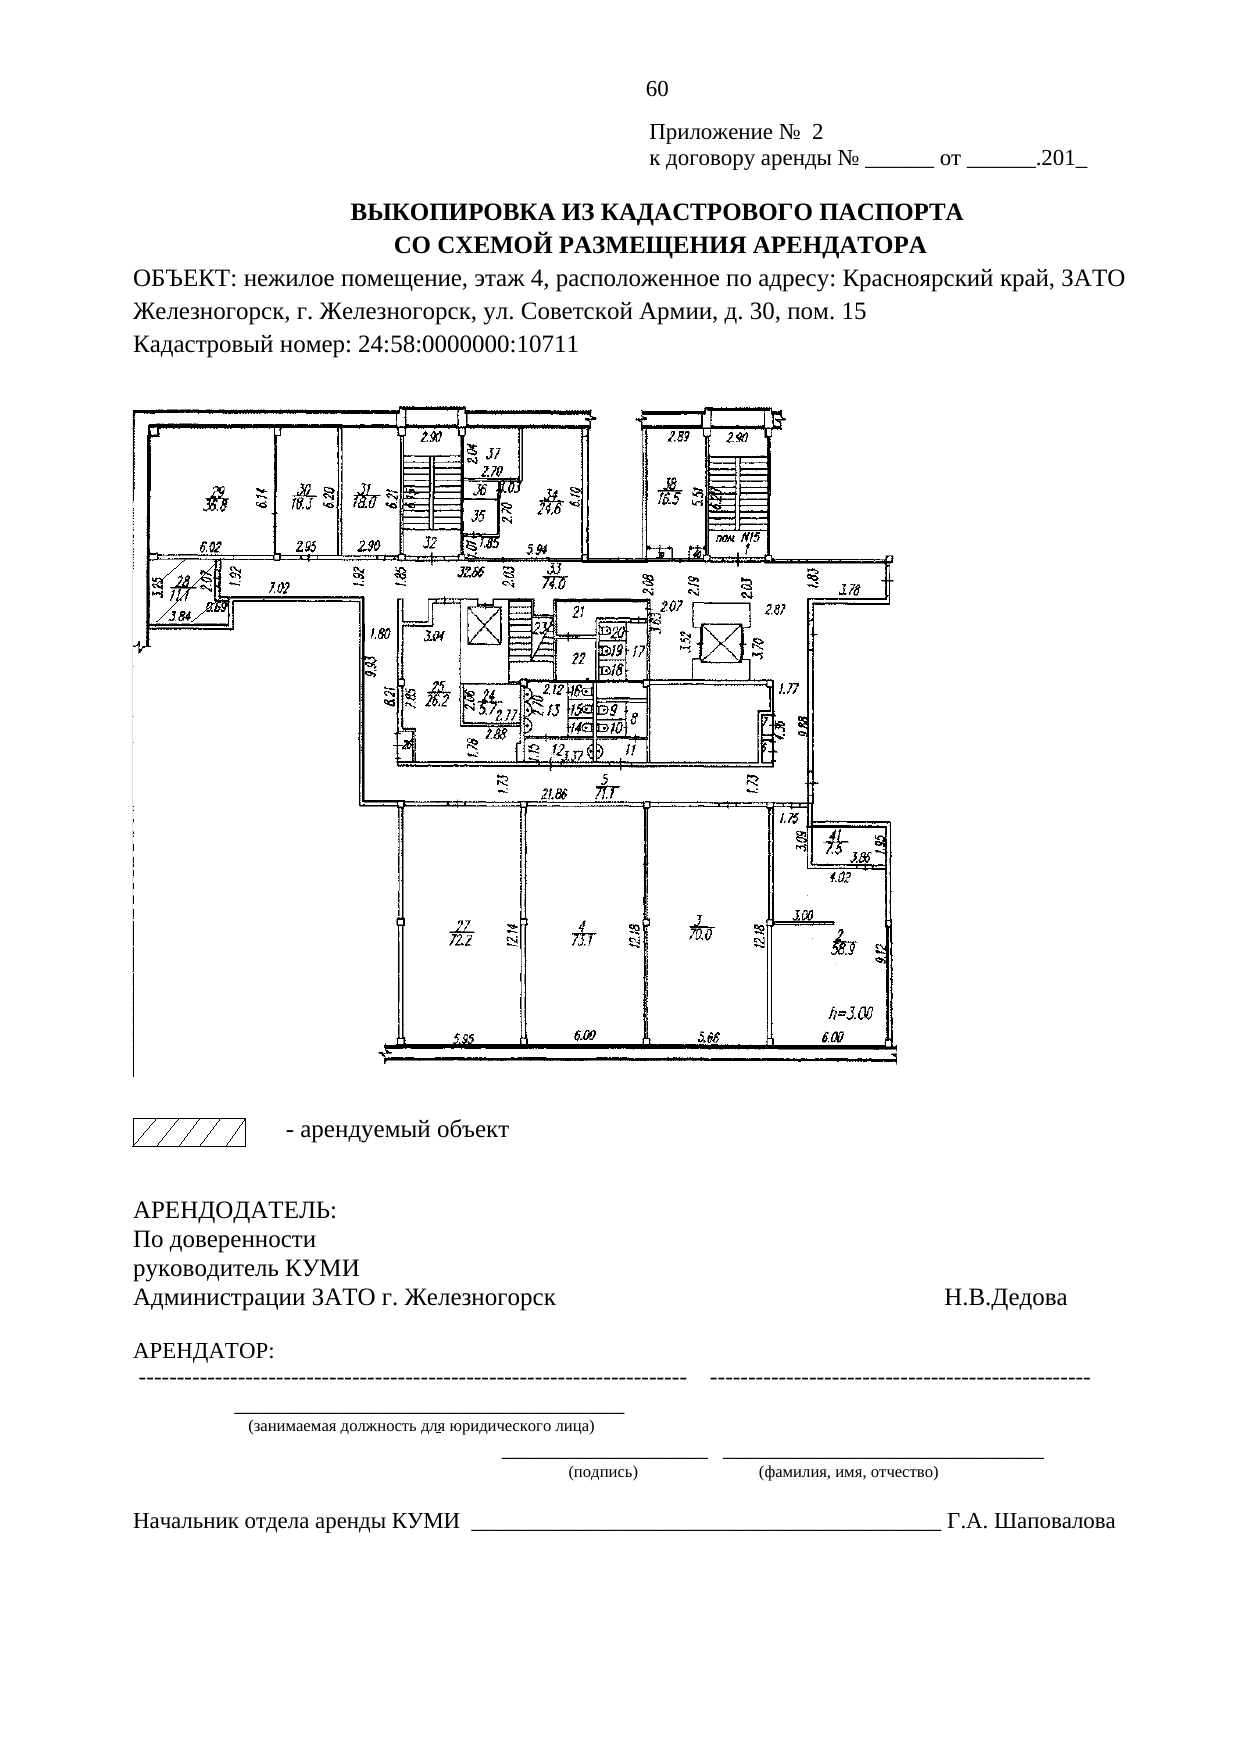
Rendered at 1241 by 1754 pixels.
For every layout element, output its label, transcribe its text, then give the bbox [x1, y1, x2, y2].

text __________________________________ [133, 1389, 1181, 1416]
text Администрации ЗАТО г. Железногорск Н.В.Дедова [133, 1282, 1181, 1311]
text к договору аренды № ______ от ______.201_ [649, 144, 1181, 171]
text - арендуемый объект [207, 1114, 1181, 1143]
text ВЫКОПИРОВКА ИЗ КАДАСТРОВОГО ПАСПОРТА [133, 197, 1181, 226]
text АРЕНДАТОР: [133, 1337, 1181, 1363]
text руководитель КУМИ [133, 1253, 1181, 1282]
text ------------------------------------------------------------------------ -------------------------------------------------- [133, 1363, 1181, 1389]
text (занимаемая должность для юридического лица) [133, 1416, 1181, 1435]
text По доверенности [133, 1224, 1181, 1253]
text Начальник отдела аренды КУМИ _________________________________________ Г.А. Шаповалова [133, 1507, 1181, 1533]
text АРЕНДОДАТЕЛЬ: [133, 1196, 1181, 1224]
text Кадастровый номер: 24:58:0000000:10711 [133, 329, 1181, 358]
text ОБЪЕКТ: нежилое помещение, этаж 4, расположенное по адресу: Красноярский край, ЗАТО Железногорск, г. Железногорск, ул. Советской Армии, д. 30, пом. 15 [133, 263, 1181, 325]
text __________________ ____________________________ [133, 1435, 1181, 1461]
text (подпись) (фамилия, имя, отчество) [133, 1461, 1181, 1481]
text Приложение № 2 [649, 118, 1181, 144]
picture [132, 362, 897, 1077]
text СО СХЕМОЙ РАЗМЕЩЕНИЯ АРЕНДАТОРА [133, 230, 1181, 259]
